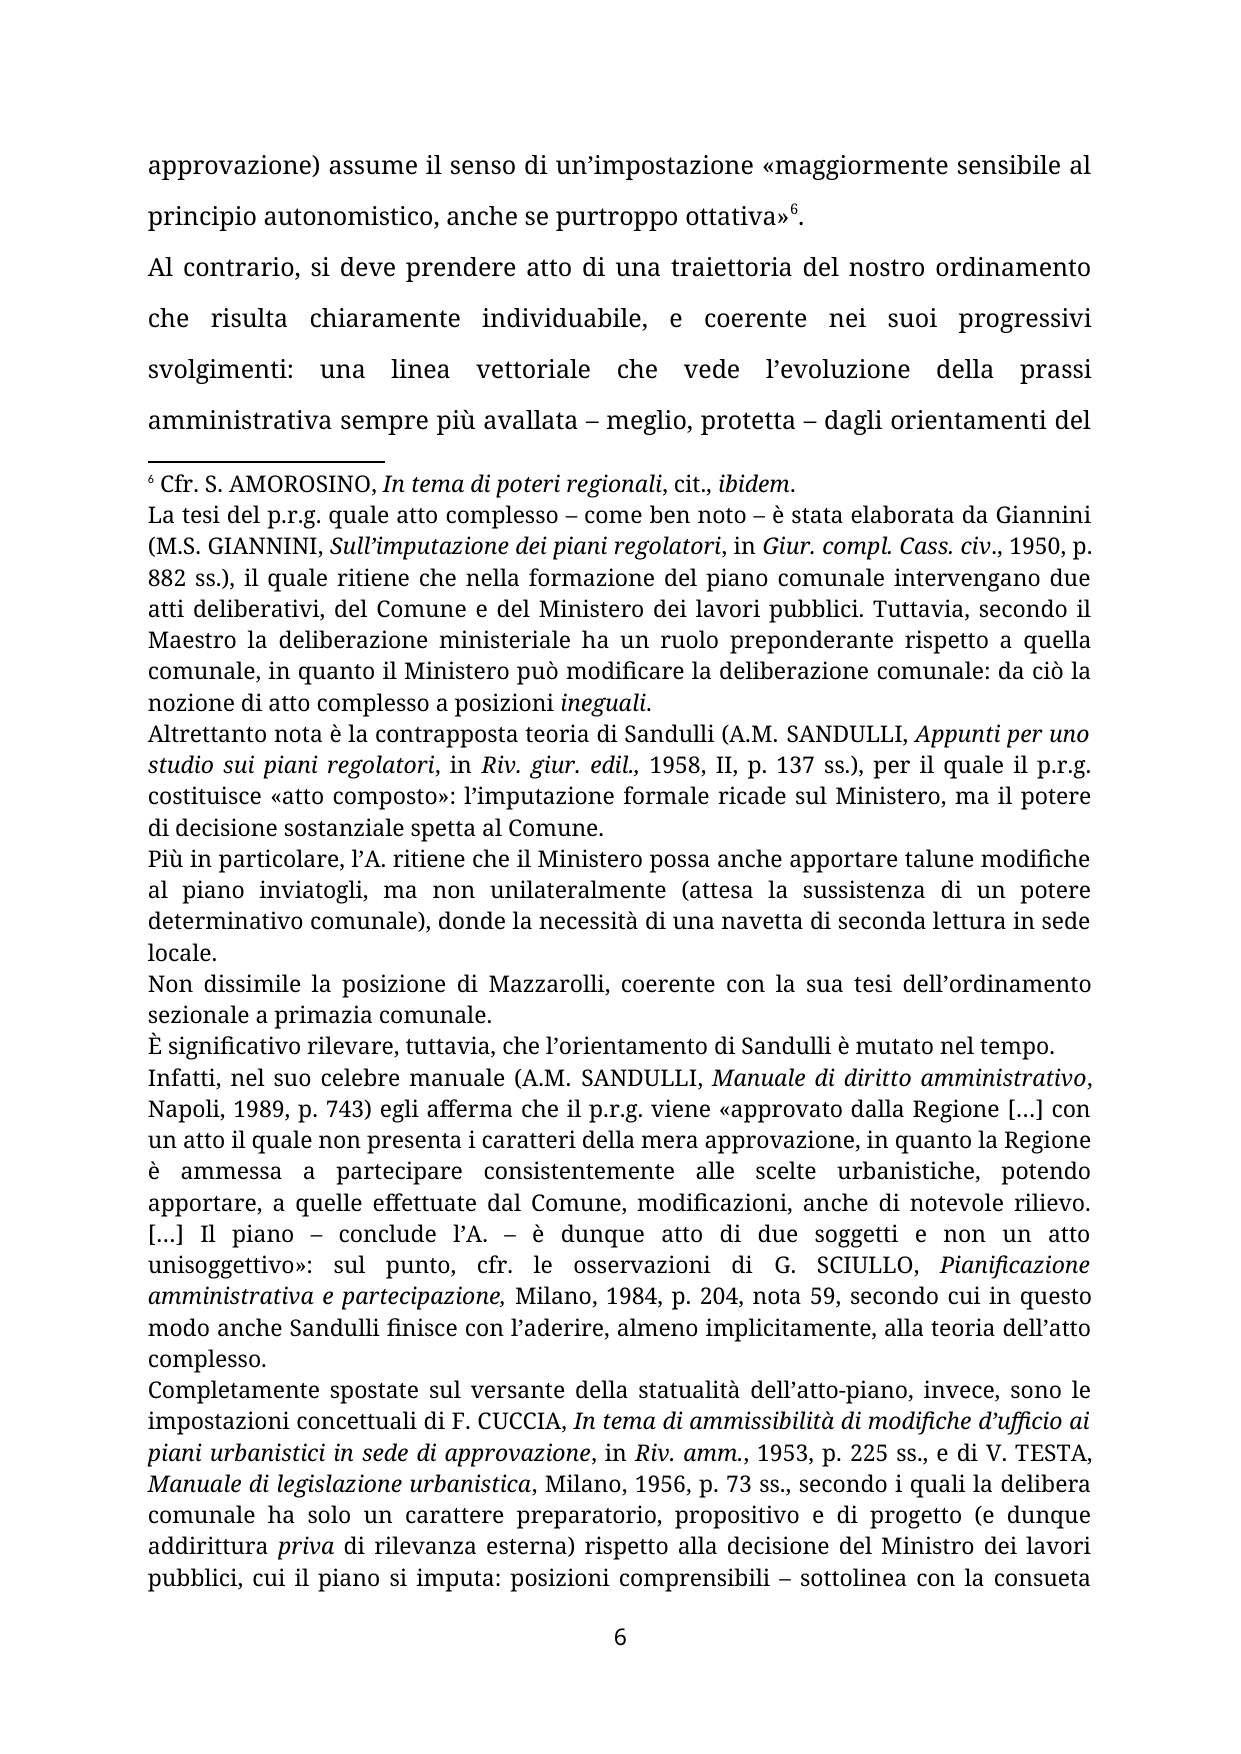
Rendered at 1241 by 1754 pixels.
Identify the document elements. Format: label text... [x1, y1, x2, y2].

text La normazione sulle modifiche d’ufficio (e in generale quella recata dalla legge ponte), allora, non esprime affatto la ratio di garantire «un’evoluzione della prassi verso un’affermazione sempre più netta della sostanziale “comunalità” dei piani», come pur si è ritenuto: né intendeva essa porre un limite di diritto positivo alla «prassi di penetranti manipolazioni ministeriali» delle scelte comunali che aveva caratterizzato il periodo anteriore al 1967. Rispetto alle quali l’enfatizzazione gianniniana della natura ineguale della complessità connotante la struttura del p.r.g. diviene quasi una realistica ma rassegnata presa d’atto di una distorsione del modello; e, simmetricamente, la teorizzazione di Sandulli (e poi di Mazzarolli) sul ruolo determinante riconosciuto al Comune (ancorché nel contesto della costitutività dell’atto di approvazione) assume il senso di un’impostazione «maggiormente sensibile al principio autonomistico, anche se purtroppo ottativa». [148, 148, 1092, 233]
text Al contrario, si deve prendere atto di una traiettoria del nostro ordinamento che risulta chiaramente individuabile, e coerente nei suoi progressivi svolgimenti: una linea vettoriale che vede l’evoluzione della prassi amministrativa sempre più avallata – meglio, protetta – dagli orientamenti del giudice amministrativo, per poi essere recepita dal diritto positivo, che nel 1967 ne opera così una formalizzazione esplicita con la norma – cruciale – sulle modifiche d’ufficio racchiusa nell’art. 10 della legge ponte. [148, 250, 1092, 437]
